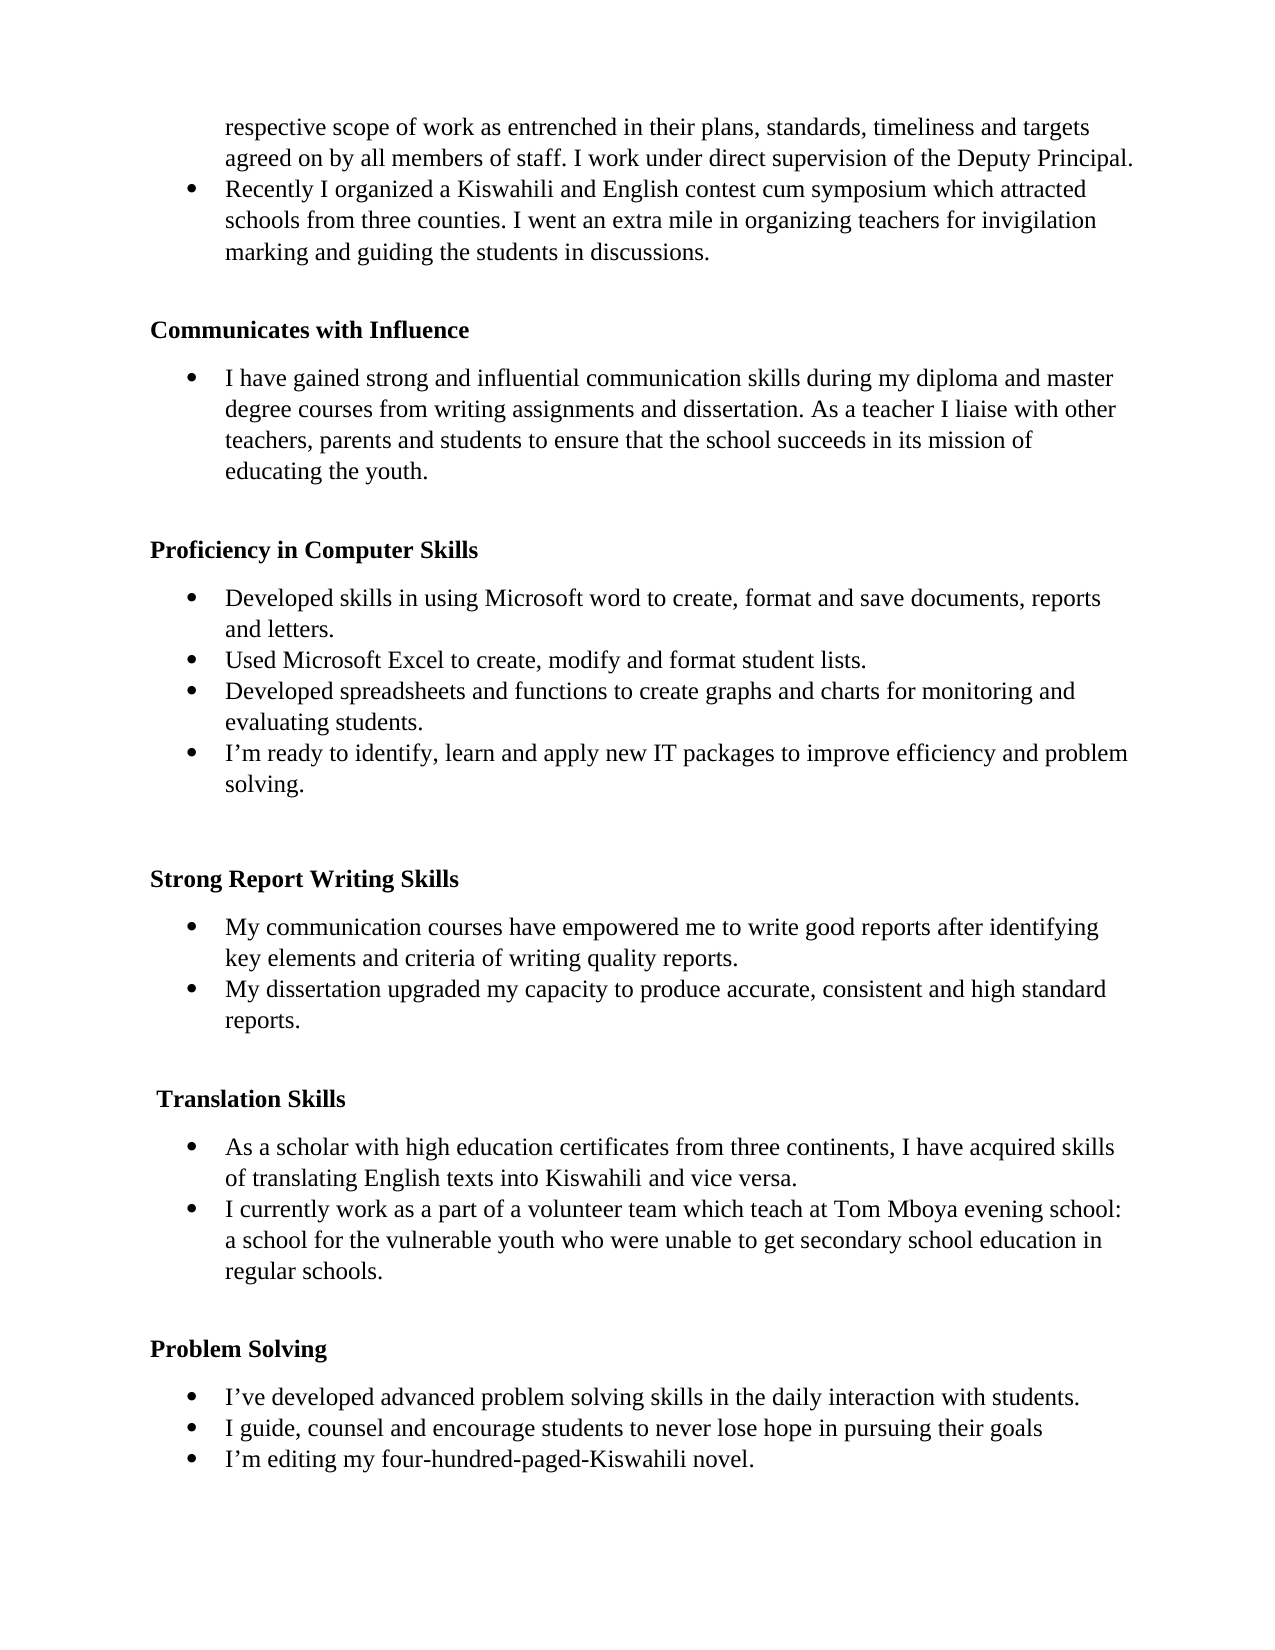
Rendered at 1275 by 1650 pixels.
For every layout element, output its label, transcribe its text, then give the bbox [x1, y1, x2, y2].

list Used Microsoft Excel to create, modify and format student lists. [187, 645, 1134, 673]
list I’m ready to identify, learn and apply new IT packages to improve efficiency and problem solving. [187, 738, 1134, 798]
list I guide, counsel and encourage students to never lose hope in pursuing their goals [187, 1413, 1134, 1442]
text Strong Report Writing Skills [150, 864, 1134, 893]
list I currently work as a part of a volunteer team which teach at Tom Mboya evening school: a school for the vulnerable youth who were unable to get secondary school education in regular schools. [187, 1194, 1134, 1284]
list My dissertation upgraded my capacity to produce accurate, consistent and high standard reports. [187, 974, 1134, 1034]
list Developed skills in using Microsoft word to create, format and save documents, reports and letters. [187, 583, 1134, 642]
list Recently I organized a Kiswahili and English contest cum symposium which attracted schools from three counties. I went an extra mile in organizing teachers for invigilation marking and guiding the students in discussions. [187, 174, 1134, 265]
text Problem Solving [150, 1334, 1134, 1363]
list As a scholar with high education certificates from three continents, I have acquired skills of translating English texts into Kiswahili and vice versa. [187, 1132, 1134, 1191]
text Proficiency in Computer Skills [150, 535, 1134, 564]
list My communication courses have empowered me to write good reports after identifying key elements and criteria of writing quality reports. [187, 912, 1134, 972]
text Communicates with Influence [150, 315, 1134, 344]
list I have gained strong and influential communication skills during my diploma and master degree courses from writing assignments and dissertation. As a teacher I liaise with other teachers, parents and students to ensure that the school succeeds in its mission of educating the youth. [187, 363, 1134, 485]
list I’m editing my four-hundred-paged-Kiswahili novel. [187, 1444, 1134, 1473]
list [187, 112, 1134, 172]
text Translation Skills [150, 1084, 1134, 1113]
list Developed spreadsheets and functions to create graphs and charts for monitoring and evaluating students. [187, 676, 1134, 736]
list I’ve developed advanced problem solving skills in the daily interaction with students. [187, 1382, 1134, 1411]
